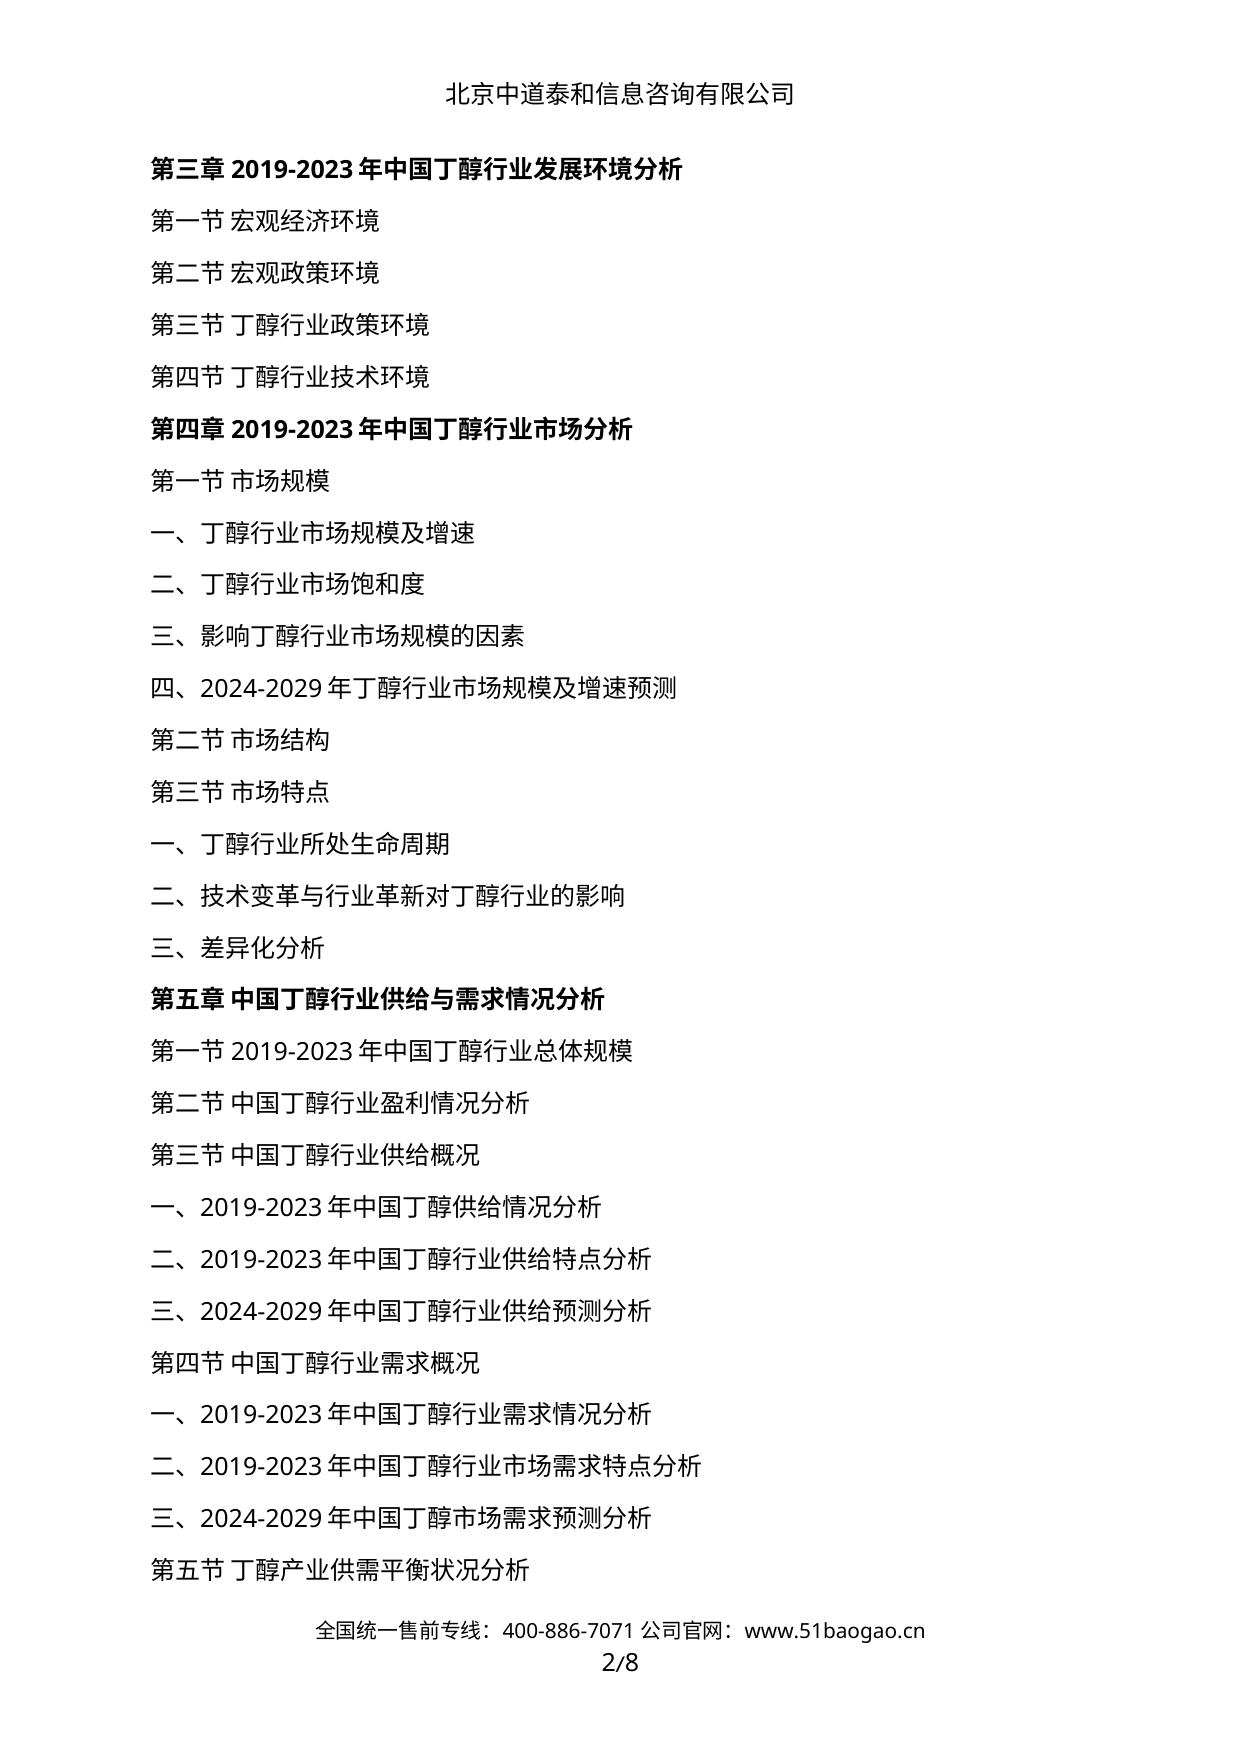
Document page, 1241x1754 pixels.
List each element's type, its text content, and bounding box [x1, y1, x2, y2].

text 第四节 中国丁醇行业需求概况 [150, 1343, 1090, 1379]
text 第二节 中国丁醇行业盈利情况分析 [150, 1084, 1090, 1120]
text 三、2024-2029年中国丁醇市场需求预测分析 [150, 1499, 1090, 1535]
text 第五节 丁醇产业供需平衡状况分析 [150, 1551, 1090, 1587]
text 二、技术变革与行业革新对丁醇行业的影响 [150, 876, 1090, 912]
text 三、影响丁醇行业市场规模的因素 [150, 617, 1090, 653]
text 第三节 市场特点 [150, 772, 1090, 809]
text 第二节 市场结构 [150, 721, 1090, 757]
text 第一节 市场规模 [150, 461, 1090, 497]
text 一、丁醇行业所处生命周期 [150, 824, 1090, 861]
text 第一节 宏观经济环境 [150, 202, 1090, 238]
text 第三节 丁醇行业政策环境 [150, 306, 1090, 342]
text 一、丁醇行业市场规模及增速 [150, 513, 1090, 549]
text 第一节 2019-2023年中国丁醇行业总体规模 [150, 1032, 1090, 1068]
text 一、2019-2023年中国丁醇供给情况分析 [150, 1187, 1090, 1224]
text 第三节 中国丁醇行业供给概况 [150, 1136, 1090, 1172]
text 第二节 宏观政策环境 [150, 254, 1090, 290]
text 二、2019-2023年中国丁醇行业供给特点分析 [150, 1239, 1090, 1276]
text 三、2024-2029年中国丁醇行业供给预测分析 [150, 1291, 1090, 1327]
text 一、2019-2023年中国丁醇行业需求情况分析 [150, 1395, 1090, 1431]
text 第五章 中国丁醇行业供给与需求情况分析 [150, 980, 1090, 1016]
text 三、差异化分析 [150, 928, 1090, 964]
text 第四章 2019-2023年中国丁醇行业市场分析 [150, 409, 1090, 446]
text 二、2019-2023年中国丁醇行业市场需求特点分析 [150, 1447, 1090, 1483]
text 第四节 丁醇行业技术环境 [150, 357, 1090, 394]
text 二、丁醇行业市场饱和度 [150, 565, 1090, 601]
text 四、2024-2029年丁醇行业市场规模及增速预测 [150, 669, 1090, 705]
text 第三章 2019-2023年中国丁醇行业发展环境分析 [150, 150, 1090, 186]
